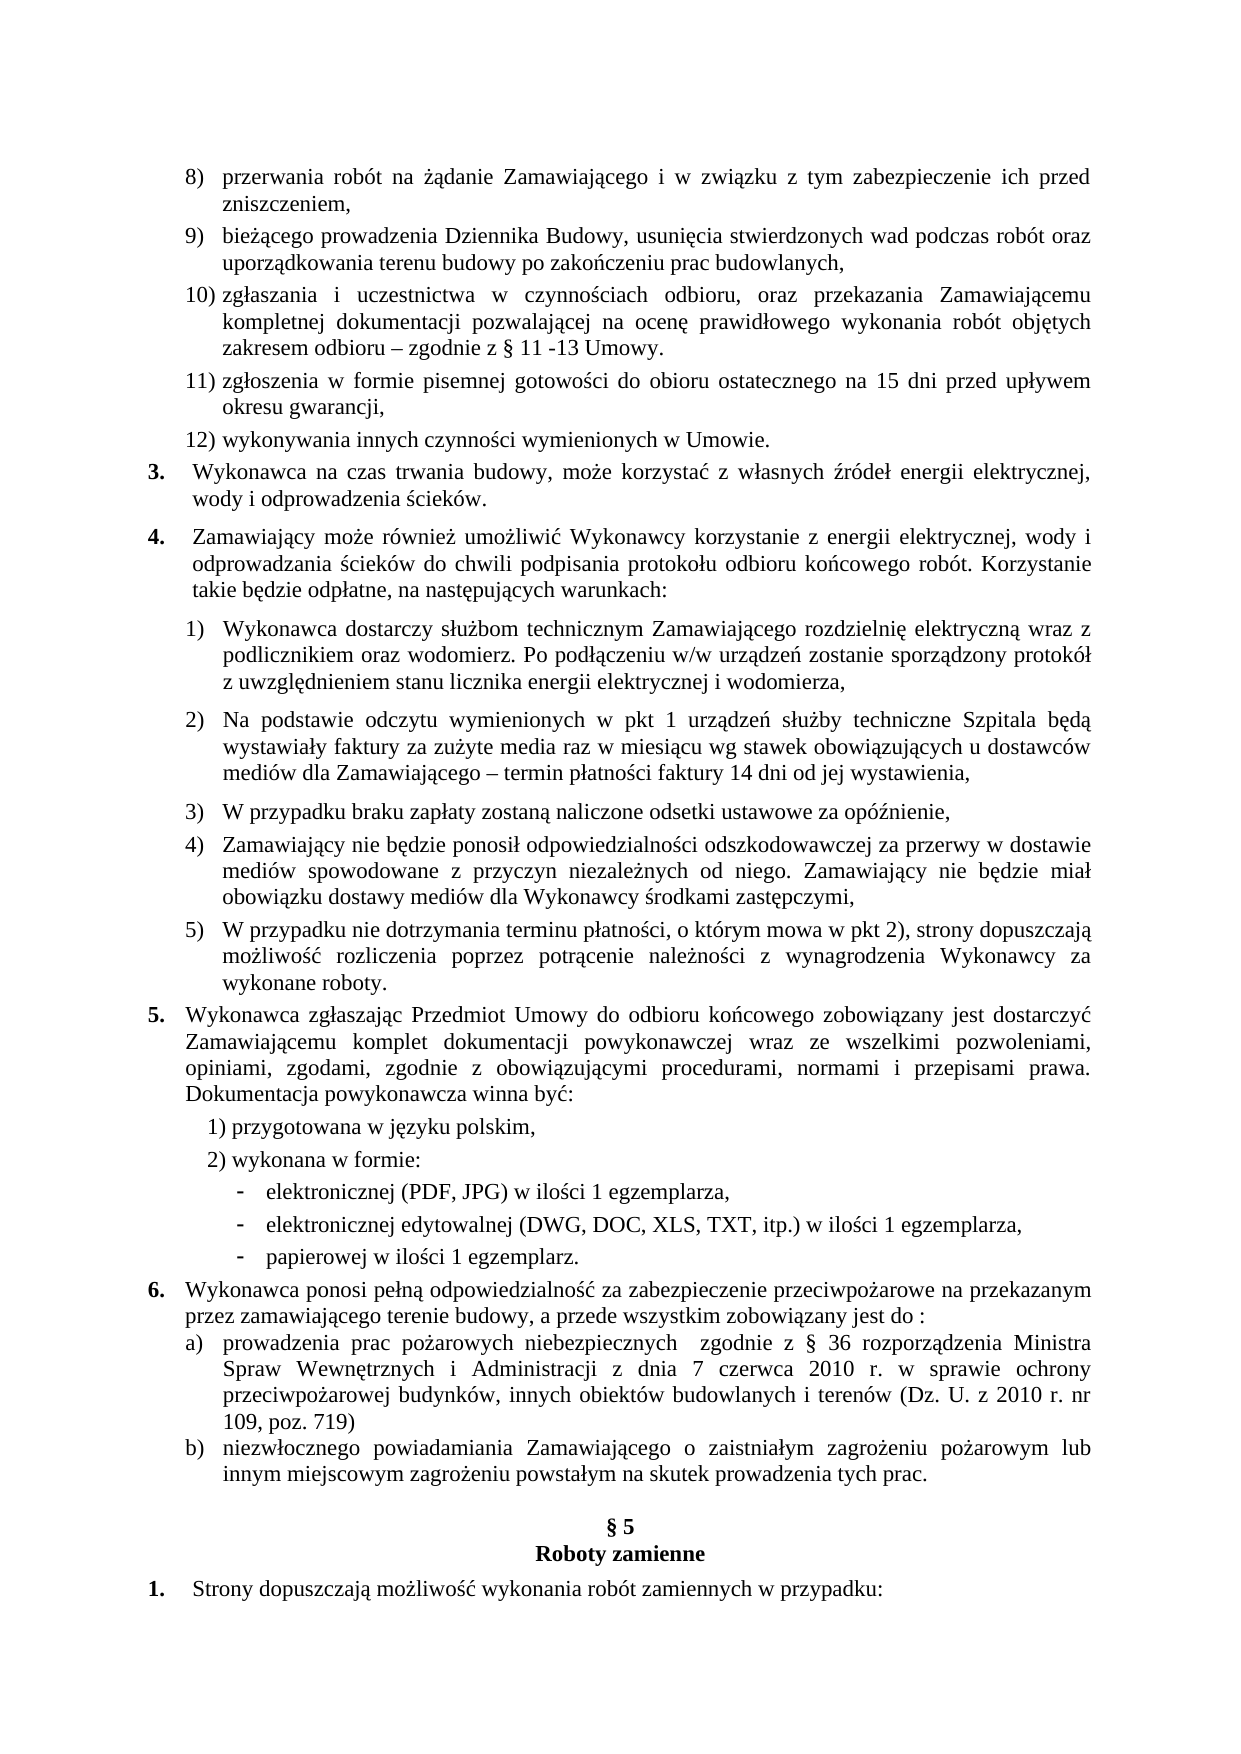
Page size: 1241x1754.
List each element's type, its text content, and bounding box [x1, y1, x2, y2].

list bieżącego prowadzenia Dziennika Budowy, usunięcia stwierdzonych wad podczas robót oraz uporządkowania terenu budowy po zakończeniu prac budowlanych, [185, 222, 1092, 275]
text Roboty zamienne [148, 1539, 1092, 1566]
text 2) wykonana w formie: [148, 1146, 1092, 1172]
list zgłaszania i uczestnictwa w czynnościach odbioru, oraz przekazania Zamawiającemu kompletnej dokumentacji pozwalającej na ocenę prawidłowego wykonania robót objętych zakresem odbioru – zgodnie z § 11 -13 Umowy. [185, 281, 1092, 360]
list prowadzenia prac pożarowych niebezpiecznych zgodnie z § 36 rozporządzenia Ministra Spraw Wewnętrznych i Administracji z dnia 7 czerwca 2010 r. w sprawie ochrony przeciwpożarowej budynków, innych obiektów budowlanych i terenów (Dz. U. z 2010 r. nr 109, poz. 719) [185, 1329, 1092, 1434]
list niezwłocznego powiadamiania Zamawiającego o zaistniałym zagrożeniu pożarowym lub innym miejscowym zagrożeniu powstałym na skutek prowadzenia tych prac. [185, 1434, 1092, 1487]
list wykonywania innych czynności wymienionych w Umowie. [185, 426, 1092, 452]
list elektronicznej (PDF, JPG) w ilości 1 egzemplarza, [222, 1178, 1092, 1204]
list zgłoszenia w formie pisemnej gotowości do obioru ostatecznego na 15 dni przed upływem okresu gwarancji, [185, 367, 1092, 419]
list Zamawiający może również umożliwić Wykonawcy korzystanie z energii elektrycznej, wody i odprowadzania ścieków do chwili podpisania protokołu odbioru końcowego robót. Korzystanie takie będzie odpłatne, na następujących warunkach: [148, 523, 1092, 602]
list Zamawiający nie będzie ponosił odpowiedzialności odszkodowawczej za przerwy w dostawie mediów spowodowane z przyczyn niezależnych od niego. Zamawiający nie będzie miał obowiązku dostawy mediów dla Wykonawcy środkami zastępczymi, [185, 831, 1092, 910]
text 1) przygotowana w języku polskim, [148, 1113, 1092, 1139]
list Na podstawie odczytu wymienionych w pkt 1 urządzeń służby techniczne Szpitala będą wystawiały faktury za zużyte media raz w miesiącu wg stawek obowiązujących u dostawców mediów dla Zamawiającego – termin płatności faktury 14 dni od jej wystawienia, [185, 707, 1092, 786]
list Wykonawca ponosi pełną odpowiedzialność za zabezpieczenie przeciwpożarowe na przekazanym przez zamawiającego terenie budowy, a przede wszystkim zobowiązany jest do : [148, 1276, 1092, 1329]
list papierowej w ilości 1 egzemplarz. [222, 1243, 1092, 1270]
list Wykonawca na czas trwania budowy, może korzystać z własnych źródeł energii elektrycznej, wody i odprowadzenia ścieków. [148, 458, 1092, 511]
list Strony dopuszczają możliwość wykonania robót zamiennych w przypadku: [148, 1576, 1092, 1602]
list Wykonawca zgłaszając Przedmiot Umowy do odbioru końcowego zobowiązany jest dostarczyć Zamawiającemu komplet dokumentacji powykonawczej wraz ze wszelkimi pozwoleniami, opiniami, zgodami, zgodnie z obowiązującymi procedurami, normami i przepisami prawa. Dokumentacja powykonawcza winna być: [148, 1001, 1092, 1107]
list Wykonawca dostarczy służbom technicznym Zamawiającego rozdzielnię elektryczną wraz z podlicznikiem oraz wodomierz. Po podłączeniu w/w urządzeń zostanie sporządzony protokół z uwzględnieniem stanu licznika energii elektrycznej i wodomierza, [185, 615, 1092, 694]
text § 5 [148, 1513, 1092, 1539]
list elektronicznej edytowalnej (DWG, DOC, XLS, TXT, itp.) w ilości 1 egzemplarza, [222, 1211, 1092, 1237]
list W przypadku braku zapłaty zostaną naliczone odsetki ustawowe za opóźnienie, [185, 798, 1092, 824]
list W przypadku nie dotrzymania terminu płatności, o którym mowa w pkt 2), strony dopuszczają możliwość rozliczenia poprzez potrącenie należności z wynagrodzenia Wykonawcy za wykonane roboty. [185, 916, 1092, 995]
list przerwania robót na żądanie Zamawiającego i w związku z tym zabezpieczenie ich przed zniszczeniem, [185, 163, 1092, 216]
